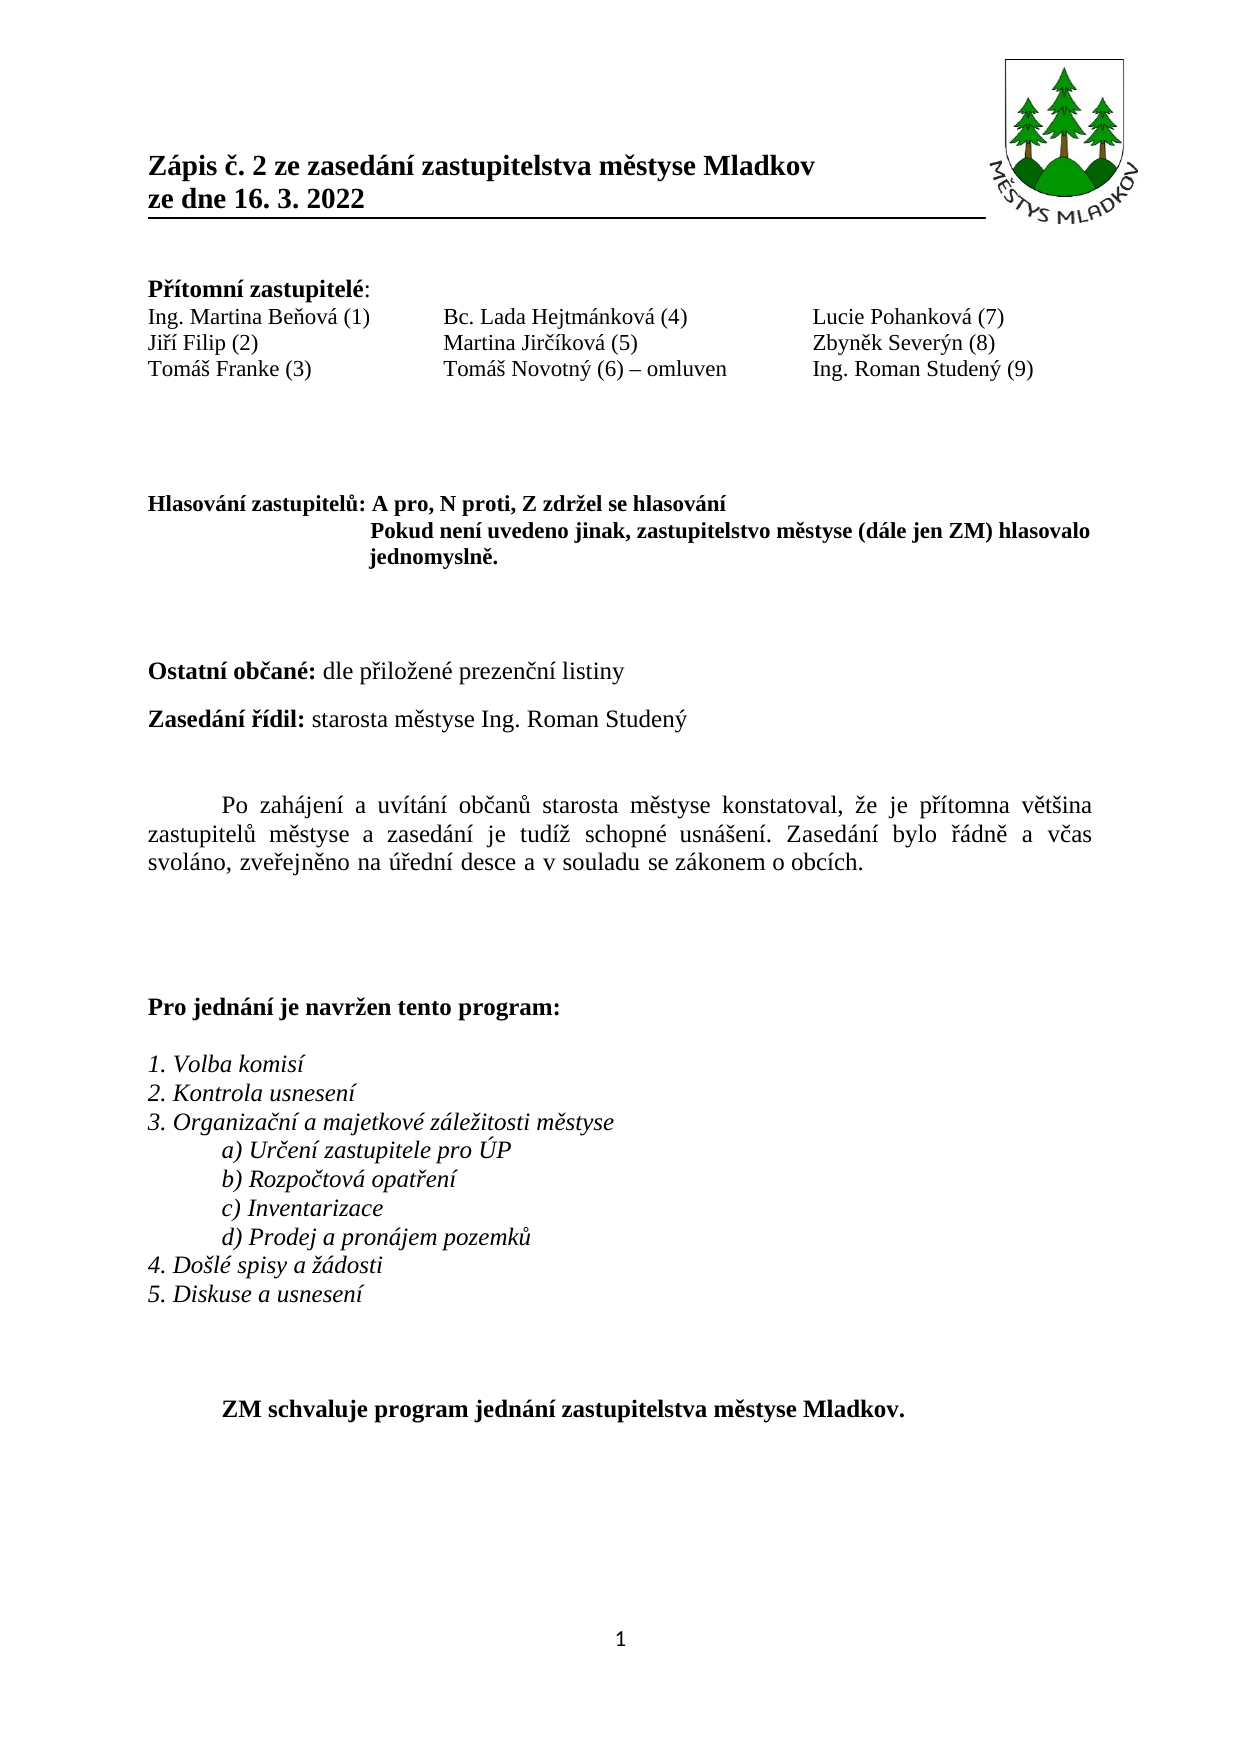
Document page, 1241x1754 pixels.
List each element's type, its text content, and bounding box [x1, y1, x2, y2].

text Po zahájení a uvítání občanů starosta městyse konstatoval, že je přítomna většina zastupitelů městyse a zasedání je tudíž schopné usnášení. Zasedání bylo řádně a včas svoláno, zveřejněno na úřední desce a v souladu se zákonem o obcích. [148, 790, 1093, 877]
text Zasedání řídil: starosta městyse Ing. Roman Studený [148, 704, 1093, 732]
text 5. Diskuse a usnesení [148, 1279, 1093, 1308]
text d) Prodej a pronájem pozemků [148, 1222, 1093, 1250]
text Tomáš Franke (3) Tomáš Novotný (6) – omluven Ing. Roman Studený (9) [148, 355, 1093, 382]
text c) Inventarizace [148, 1193, 1093, 1222]
text 4. Došlé spisy a žádosti [148, 1250, 1093, 1279]
text 1. Volba komisí [148, 1049, 1093, 1078]
text Jiří Filip (2) Martina Jirčíková (5) Zbyněk Severýn (8) [148, 329, 1093, 355]
text jednomyslně. [148, 543, 1093, 569]
text ze dne 16. 3. 2022 [148, 181, 985, 217]
text b) Rozpočtová opatření [148, 1164, 1093, 1193]
text Ostatní občané: dle přiložené prezenční listiny [148, 656, 1093, 684]
text Přítomní zastupitelé: [148, 274, 1093, 303]
text ZM schvaluje program jednání zastupitelstva městyse Mladkov. [148, 1394, 1093, 1423]
text Pro jednání je navržen tento program: [148, 992, 1093, 1020]
text a) Určení zastupitele pro ÚP [148, 1135, 1093, 1164]
text Ing. Martina Beňová (1) Bc. Lada Hejtmánková (4) Lucie Pohanková (7) [148, 303, 1093, 329]
text Hlasování zastupitelů: A pro, N proti, Z zdržel se hlasování [148, 491, 1093, 517]
text Pokud není uvedeno jinak, zastupitelstvo městyse (dále jen ZM) hlasovalo [221, 517, 1093, 543]
text Zápis č. 2 ze zasedání zastupitelstva městyse Mladkov [148, 148, 985, 181]
text 3. Organizační a majetkové záležitosti městyse [148, 1107, 1093, 1135]
picture [985, 52, 1141, 230]
text 2. Kontrola usnesení [148, 1078, 1093, 1107]
